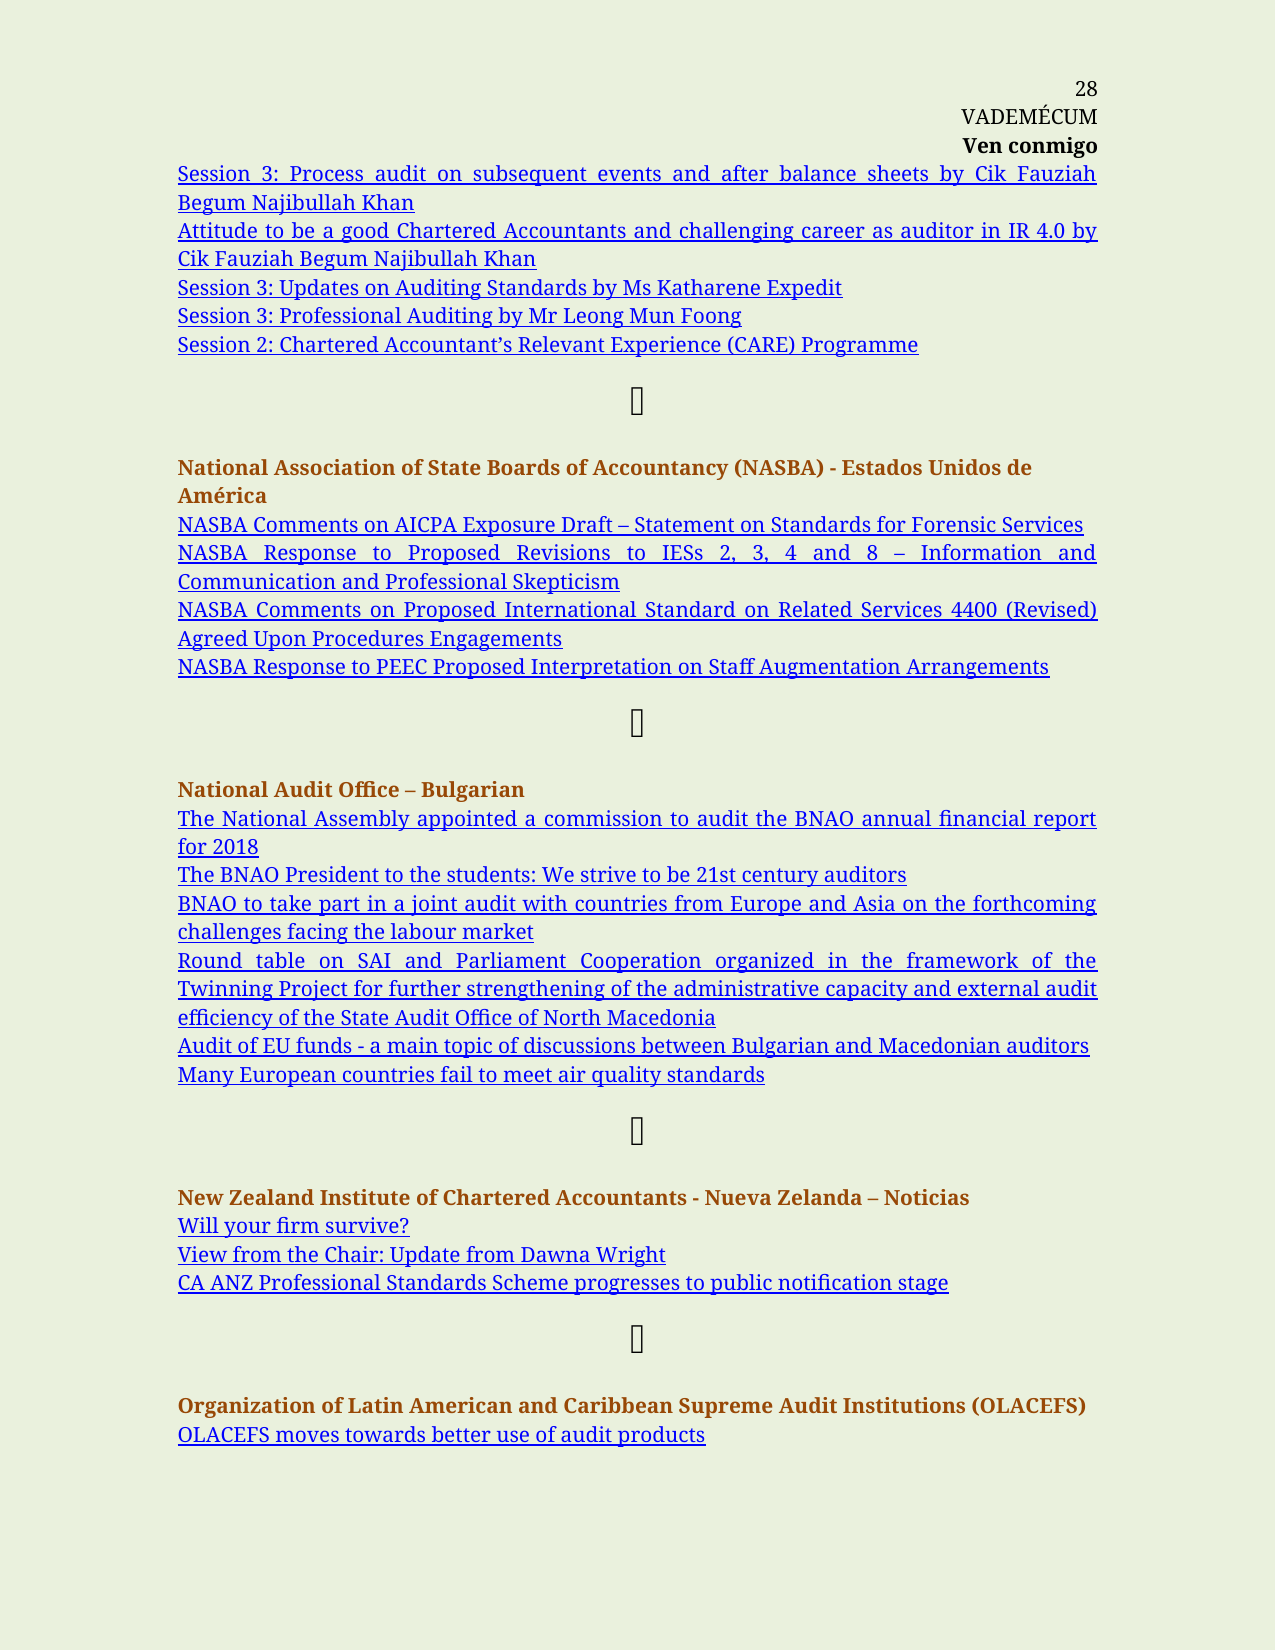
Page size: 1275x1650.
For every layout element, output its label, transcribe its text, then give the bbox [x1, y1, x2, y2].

text Round table on SAI and Parliament Cooperation organized in the framework of the Twinning Project for further strengthening of the administrative capacity and external audit efficiency of the State Audit Office of North Macedonia [177, 971, 1098, 998]
text National Association of State Boards of Accountancy (NASBA) - Estados Unidos de América [177, 453, 1098, 510]
text Session 3: Process audit on subsequent events and after balance sheets by Cik Fauziah Begum Najibullah Khan [177, 159, 1098, 216]
text NASBA Comments on AICPA Exposure Draft – Statement on Standards for Forensic Services [177, 510, 1098, 538]
text Will your firm survive? [177, 1211, 1098, 1240]
text Organization of Latin American and Caribbean Supreme Audit Institutions (OLACEFS) [177, 1391, 1098, 1420]
text NASBA Comments on Proposed International Standard on Related Services 4400 (Revised) Agreed Upon Procedures Engagements [177, 595, 1098, 619]
text Audit of EU funds - a main topic of discussions between Bulgarian and Macedonian auditors [177, 1031, 1098, 1060]
text The National Assembly appointed a commission to audit the BNAO annual financial report for 2018 [177, 804, 1098, 861]
text The BNAO President to the students: We strive to be 21st century auditors [177, 861, 1098, 889]
text Session 2: Chartered Accountant’s Relevant Experience (CARE) Programme [177, 330, 1098, 358]
text Round table on SAI and Parliament Cooperation organized in the framework of the Twinning Project for further strengthening of the administrative capacity and external audit efficiency of the State Audit Office of North Macedonia [177, 999, 1098, 1031]
text NASBA Response to PEEC Proposed Interpretation on Staff Augmentation Arrangements [177, 652, 1098, 681]
text Session 3: Professional Auditing by Mr Leong Mun Foong [177, 301, 1098, 330]
text NASBA Comments on Proposed International Standard on Related Services 4400 (Revised) Agreed Upon Procedures Engagements [177, 620, 1098, 652]
text Many European countries fail to meet air quality standards [177, 1060, 1098, 1088]
text BNAO to take part in a joint audit with countries from Europe and Asia on the forthcoming challenges facing the labour market [177, 889, 1098, 946]
text Attitude to be a good Chartered Accountants and challenging career as auditor in IR 4.0 by Cik Fauziah Begum Najibullah Khan [177, 241, 1098, 273]
text OLACEFS moves towards better use of audit products [177, 1420, 1098, 1448]
text NASBA Response to Proposed Revisions to IESs 2, 3, 4 and 8 – Information and Communication and Professional Skepticism [177, 538, 1098, 595]
text National Audit Office – Bulgarian [177, 775, 1098, 804]
text New Zealand Institute of Chartered Accountants - Nueva Zelanda – Noticias [177, 1183, 1098, 1211]
text Round table on SAI and Parliament Cooperation organized in the framework of the Twinning Project for further strengthening of the administrative capacity and external audit efficiency of the State Audit Office of North Macedonia [177, 946, 1098, 970]
text View from the Chair: Update from Dawna Wright [177, 1240, 1098, 1268]
text Session 3: Updates on Auditing Standards by Ms Katharene Expedit [177, 273, 1098, 301]
text Attitude to be a good Chartered Accountants and challenging career as auditor in IR 4.0 by Cik Fauziah Begum Najibullah Khan [177, 216, 1098, 240]
text CA ANZ Professional Standards Scheme progresses to public notification stage [177, 1268, 1098, 1297]
